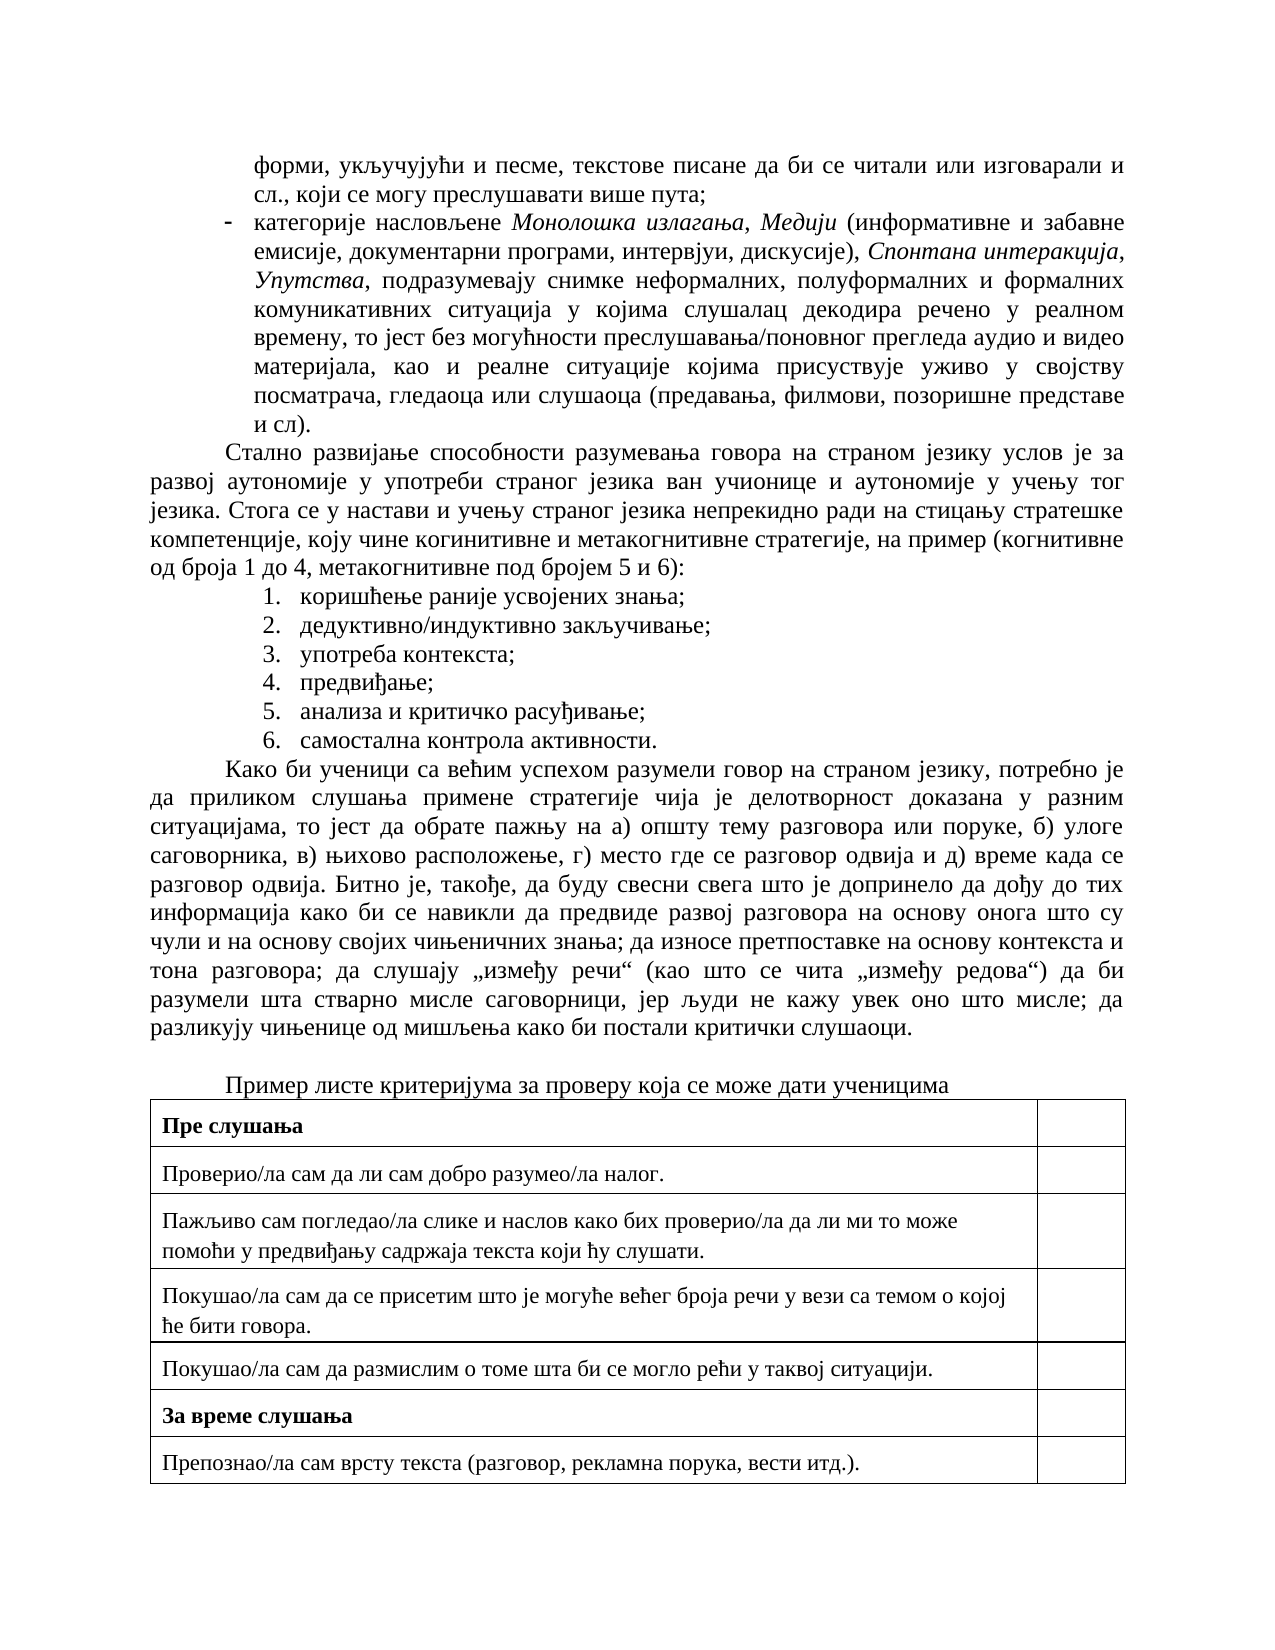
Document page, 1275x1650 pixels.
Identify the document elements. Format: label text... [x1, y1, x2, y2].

text Пример листе критеријума за проверу која се може дати ученицима [150, 1070, 1125, 1099]
list самостална контрола активности. [262, 725, 1125, 754]
table_cell За време слушања [151, 1390, 1037, 1436]
table_cell Препознао/ла сам врсту текста (разговор, рекламна порука, вести итд.). [151, 1437, 1037, 1483]
list коришћење раније усвојених знања; [262, 581, 1125, 610]
table_cell [1038, 1269, 1125, 1341]
table_cell [1038, 1437, 1125, 1483]
table_cell [1038, 1194, 1125, 1268]
list предвиђање; [262, 667, 1125, 696]
list анализа и критичко расуђивање; [262, 696, 1125, 725]
table_cell [1038, 1147, 1125, 1193]
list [224, 150, 1125, 207]
table_header Пре слушања [151, 1100, 1037, 1146]
list категорије насловљене Монолошка излагања, Медији (информативне и забавне емисије, документарни програми, интервјуи, дискусије), Спонтана интеракција, Упутства, подразумевају снимке неформалних, полуформалних и формалних комуникативних ситуација у којима слушалац декодира речено у реалном времену, то јест без могућности преслушавања/поновног прегледа аудио и видео материјала, као и реалне ситуације којима присуствује уживо у својству посматрача, гледаоца или слушаоца (предавања, филмови, позоришне представе и сл). [224, 207, 1125, 437]
table_header [1038, 1100, 1125, 1146]
text Стално развијање способности разумевања говора на страном језику услов је за развој аутономије у употреби страног језика ван учионице и аутономије у учењу тог језика. Стога се у настави и учењу страног језика непрекидно ради на стицању стратешке компетенције, коју чине когинитивне и метакогнитивне стратегије, на пример (когнитивне од броја 1 до 4, метакогнитивне под бројем 5 и 6): [150, 437, 1125, 581]
text Како би ученици са већим успехом разумели говор на страном језику, потребно је да приликом слушања примене стратегије чија је делотворност доказана у разним ситуацијама, то јест да обрате пажњу на а) општу тему разговора или поруке, б) улоге саговорника, в) њихово расположење, г) место где се разговор одвија и д) време када се разговор одвија. Битно је, такође, да буду свесни свега што је допринело да дођу до тих информација како би се навикли да предвиде развој разговора на основу онога што су чули и на основу својих чињеничних знања; да износе претпоставке на основу контекста и тона разговора; да слушају „између речи“ (као што се чита „између редова“) да би разумели шта стварно мисле саговорници, јер људи не кажу увек оно што мисле; да разликују чињенице од мишљења како би постали критички слушаоци. [150, 754, 1125, 1041]
list дедуктивно/индуктивно закључивање; [262, 610, 1125, 639]
table_cell Пажљиво сам погледао/ла слике и наслов како бих проверио/ла да ли ми то може помоћи у предвиђању садржаја текста који ћу слушати. [151, 1194, 1037, 1268]
table_cell [1038, 1390, 1125, 1436]
table_cell [1038, 1343, 1125, 1389]
table_cell Покушао/ла сам да размислим о томе шта би се могло рећи у таквој ситуацији. [151, 1343, 1037, 1389]
table_cell Покушао/ла сам да се присетим што је могуће већег броја речи у вези са темом о којој ће бити говора. [151, 1269, 1037, 1341]
list употреба контекста; [262, 639, 1125, 667]
table_cell Проверио/ла сам да ли сам добро разумео/ла налог. [151, 1147, 1037, 1193]
